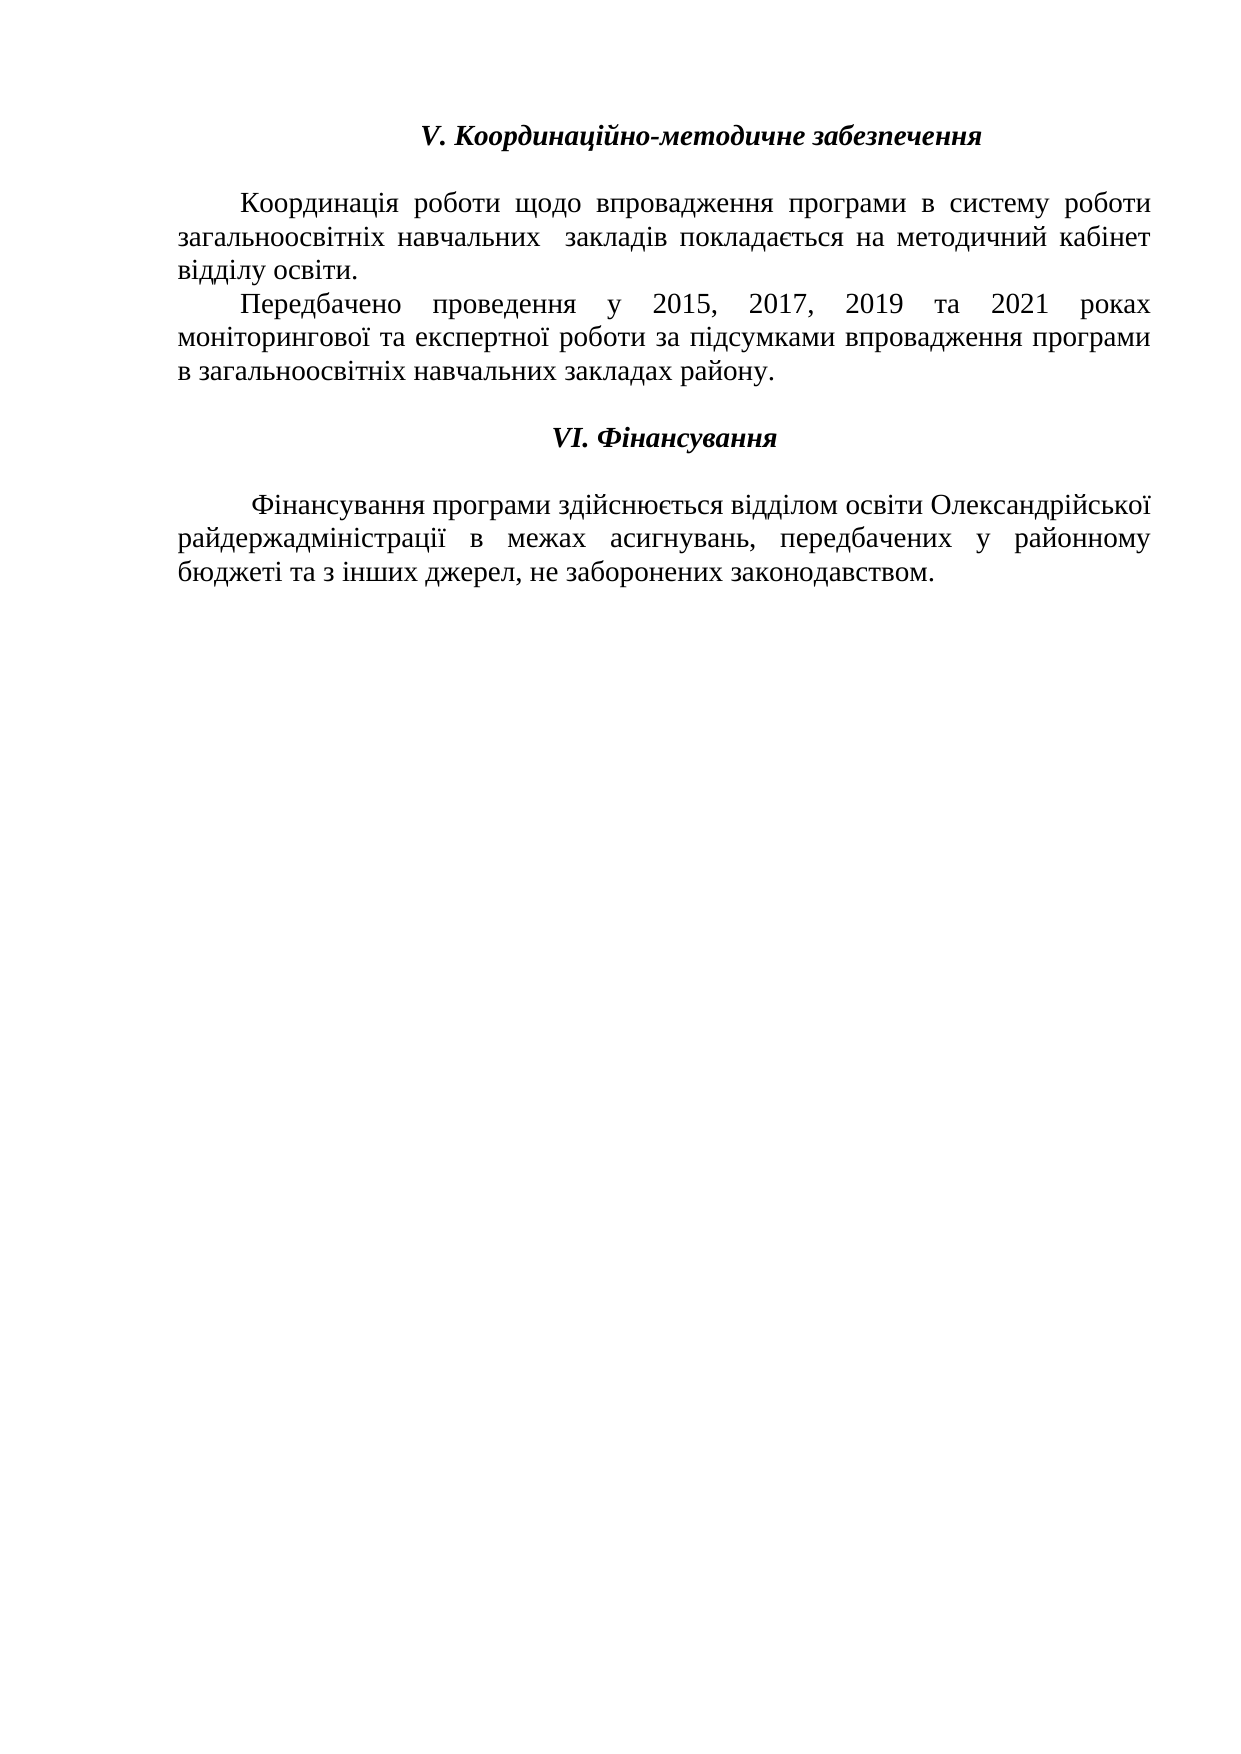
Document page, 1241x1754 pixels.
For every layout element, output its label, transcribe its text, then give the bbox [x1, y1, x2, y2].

text Координація роботи щодо впровадження програми в систему роботи загальноосвітніх навчальних закладів покладається на методичний кабінет відділу освіти. [177, 185, 1152, 286]
text V. Координаційно-методичне забезпечення [177, 118, 1152, 152]
text Фінансування програми здійснюється відділом освіти Олександрійської райдержадміністрації в межах асигнувань, передбачених у районному бюджеті та з інших джерел, не заборонених законодавством. [177, 487, 1152, 588]
text VІ. Фінансування [177, 420, 1152, 453]
text Передбачено проведення у 2015, 2017, 2019 та 2021 роках моніторингової та експертної роботи за підсумками впровадження програми в загальноосвітніх навчальних закладах району. [177, 286, 1152, 386]
